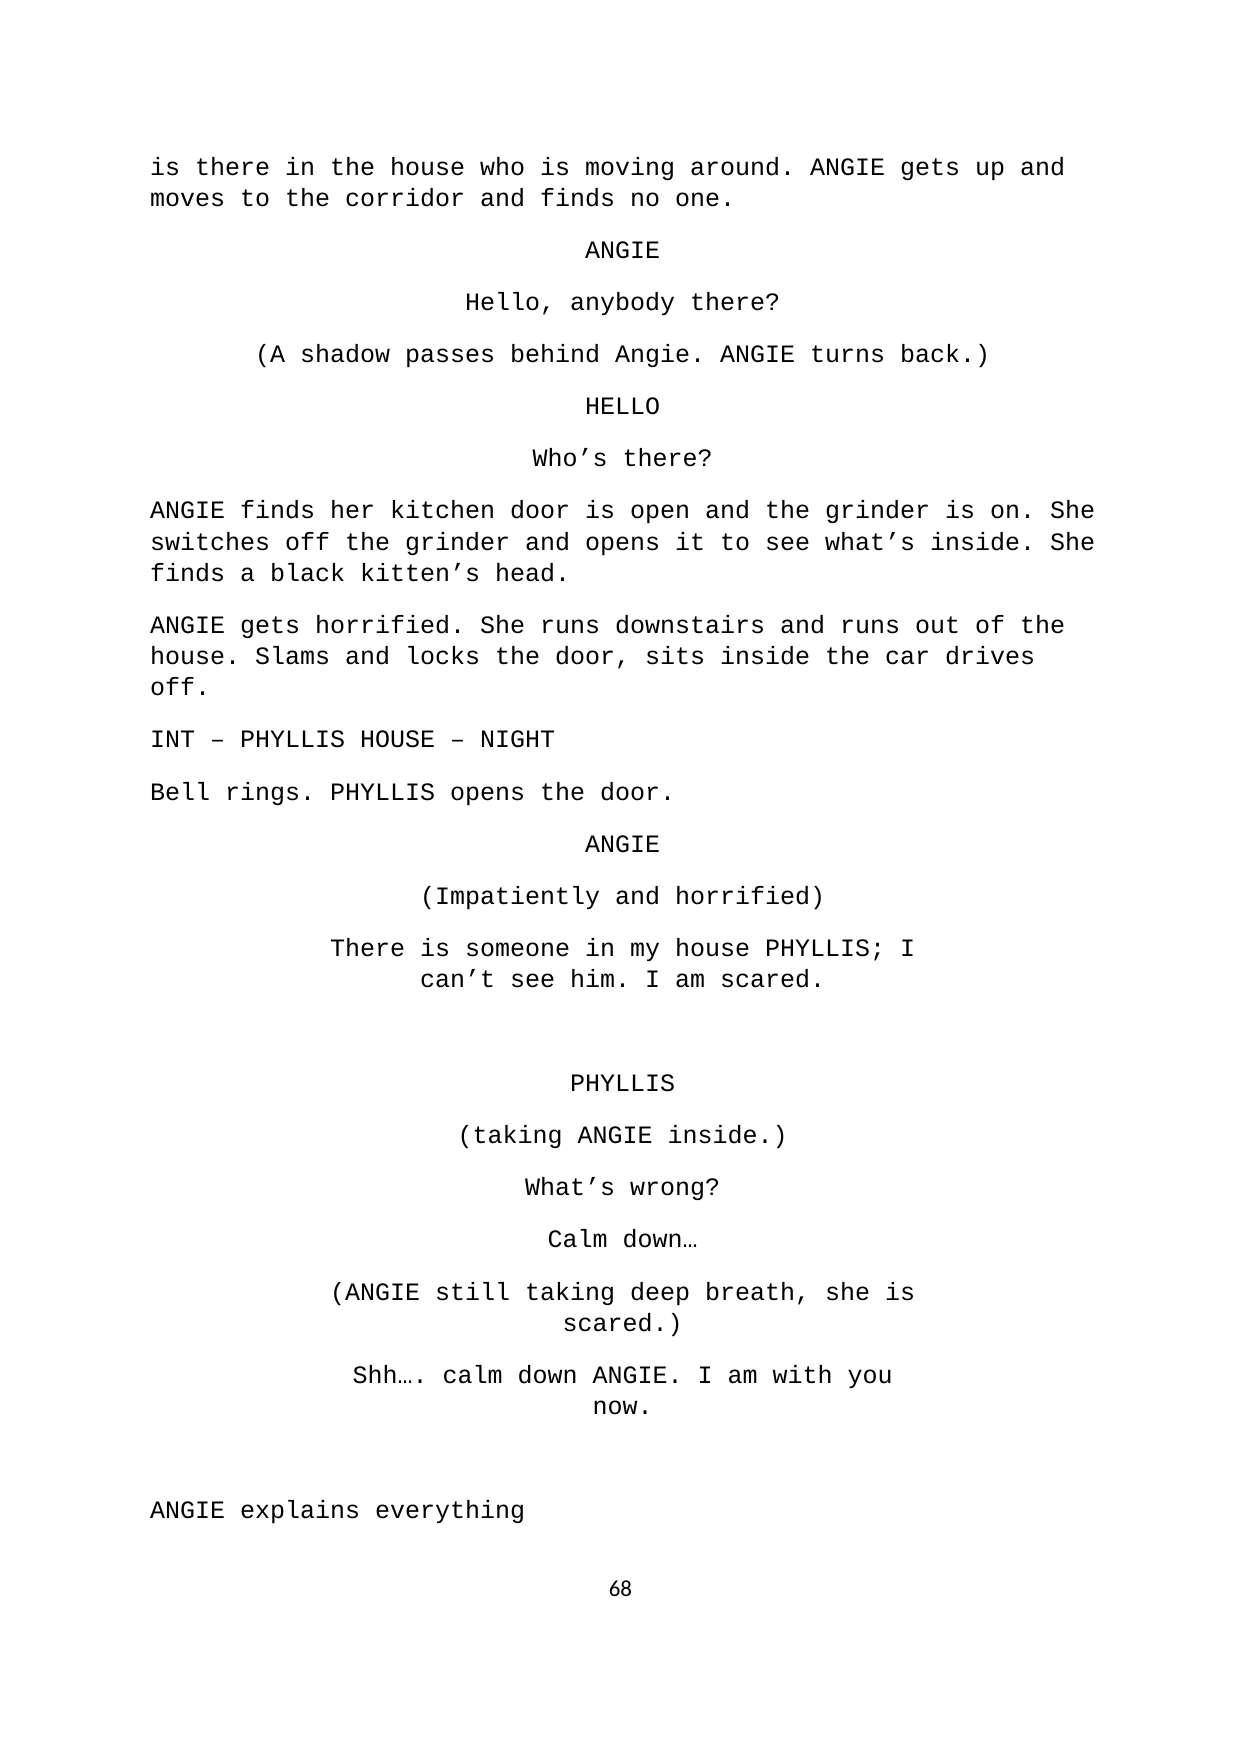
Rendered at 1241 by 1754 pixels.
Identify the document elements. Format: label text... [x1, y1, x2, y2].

text There is someone in my house PHYLLIS; I can’t see him. I am scared. [327, 931, 918, 994]
text (Impatiently and horrified) [150, 879, 1095, 910]
text PHYLLIS [327, 1067, 918, 1098]
text ANGIE [150, 233, 1095, 264]
text ANGIE gets horrified. She runs downstairs and runs out of the house. Slams and locks the door, sits inside the car drives off. [150, 608, 1095, 702]
text Calm down… [327, 1223, 918, 1254]
text Who’s there? [150, 442, 1095, 473]
text What’s wrong? [327, 1171, 918, 1202]
text ANGIE finds her kitchen door is open and the grinder is on. She switches off the grinder and opens it to see what’s inside. She finds a black kitten’s head. [150, 494, 1095, 587]
text ANGIE [150, 827, 1095, 858]
text (ANGIE still taking deep breath, she is scared.) [327, 1275, 918, 1337]
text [150, 150, 1095, 212]
text (taking ANGIE inside.) [327, 1119, 918, 1150]
text Hello, anybody there? [150, 285, 1095, 317]
text (A shadow passes behind Angie. ANGIE turns back.) [150, 337, 1095, 369]
text HELLO [150, 389, 1095, 421]
text ANGIE explains everything [150, 1494, 1090, 1525]
text Bell rings. PHYLLIS opens the door. [150, 775, 1095, 806]
text Shh…. calm down ANGIE. I am with you now. [327, 1358, 918, 1421]
text INT – PHYLLIS HOUSE – NIGHT [150, 723, 1095, 754]
